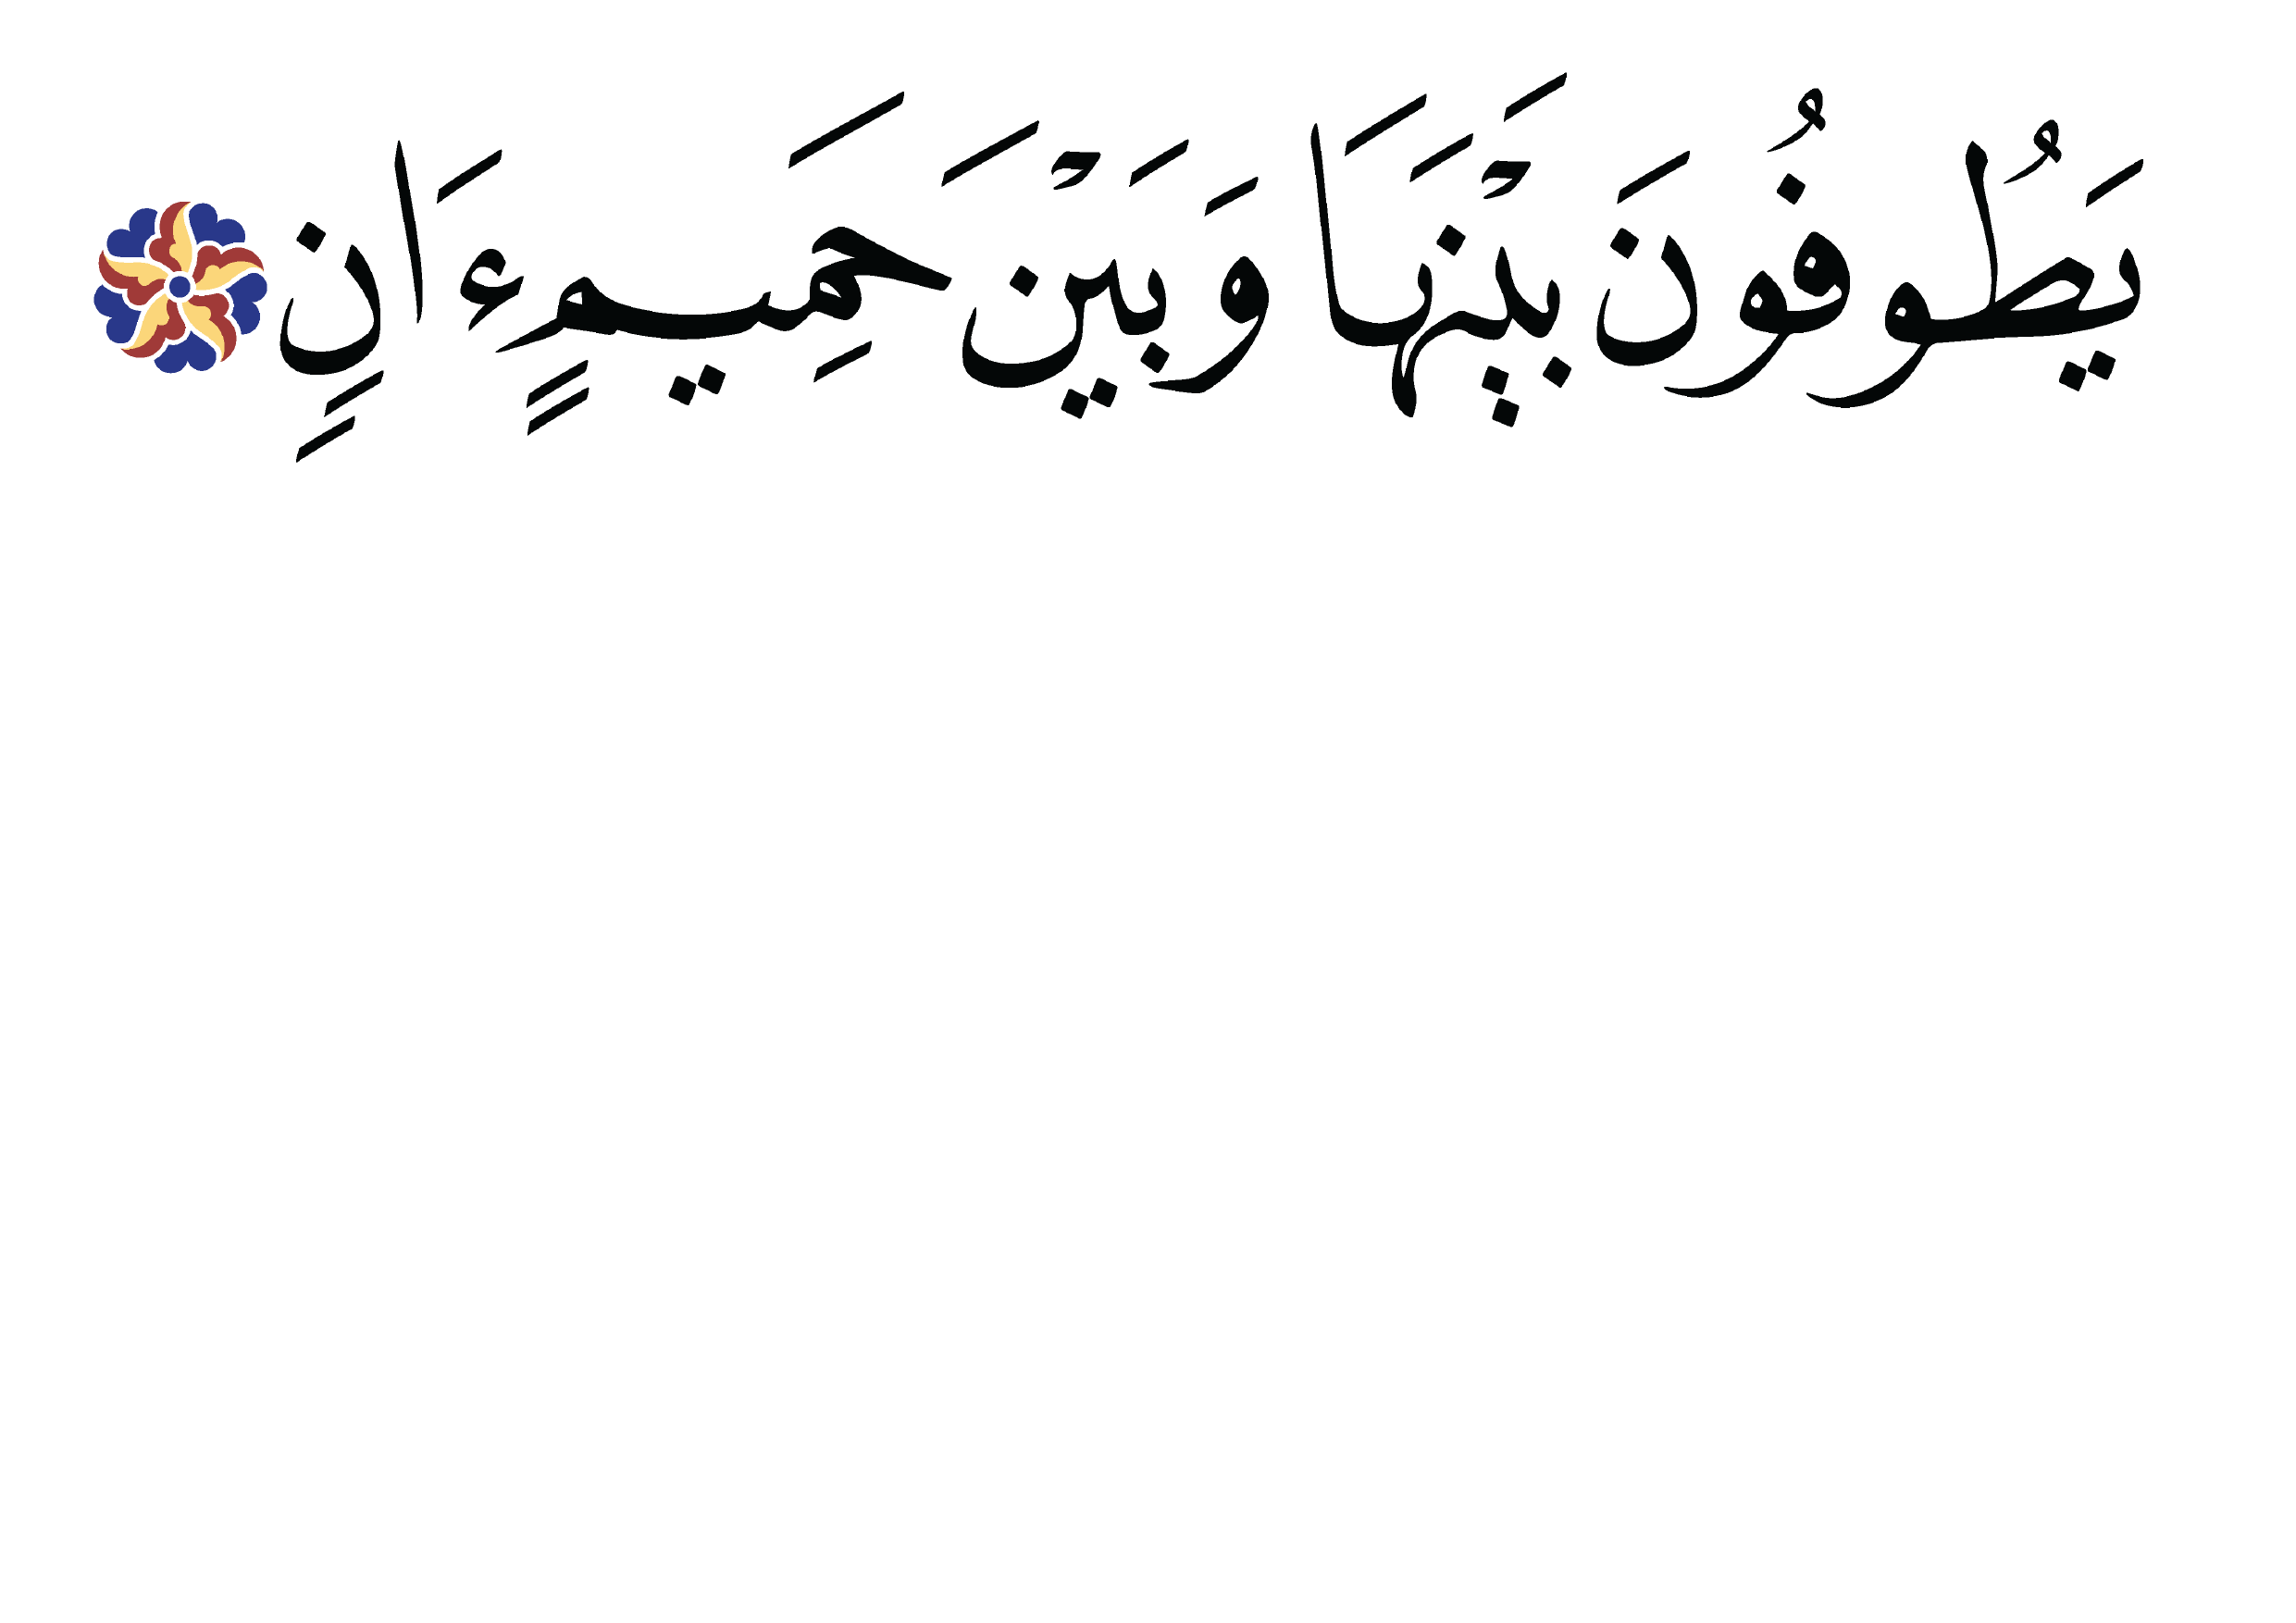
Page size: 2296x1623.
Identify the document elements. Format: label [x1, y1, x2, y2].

picture [57, 57, 2179, 487]
